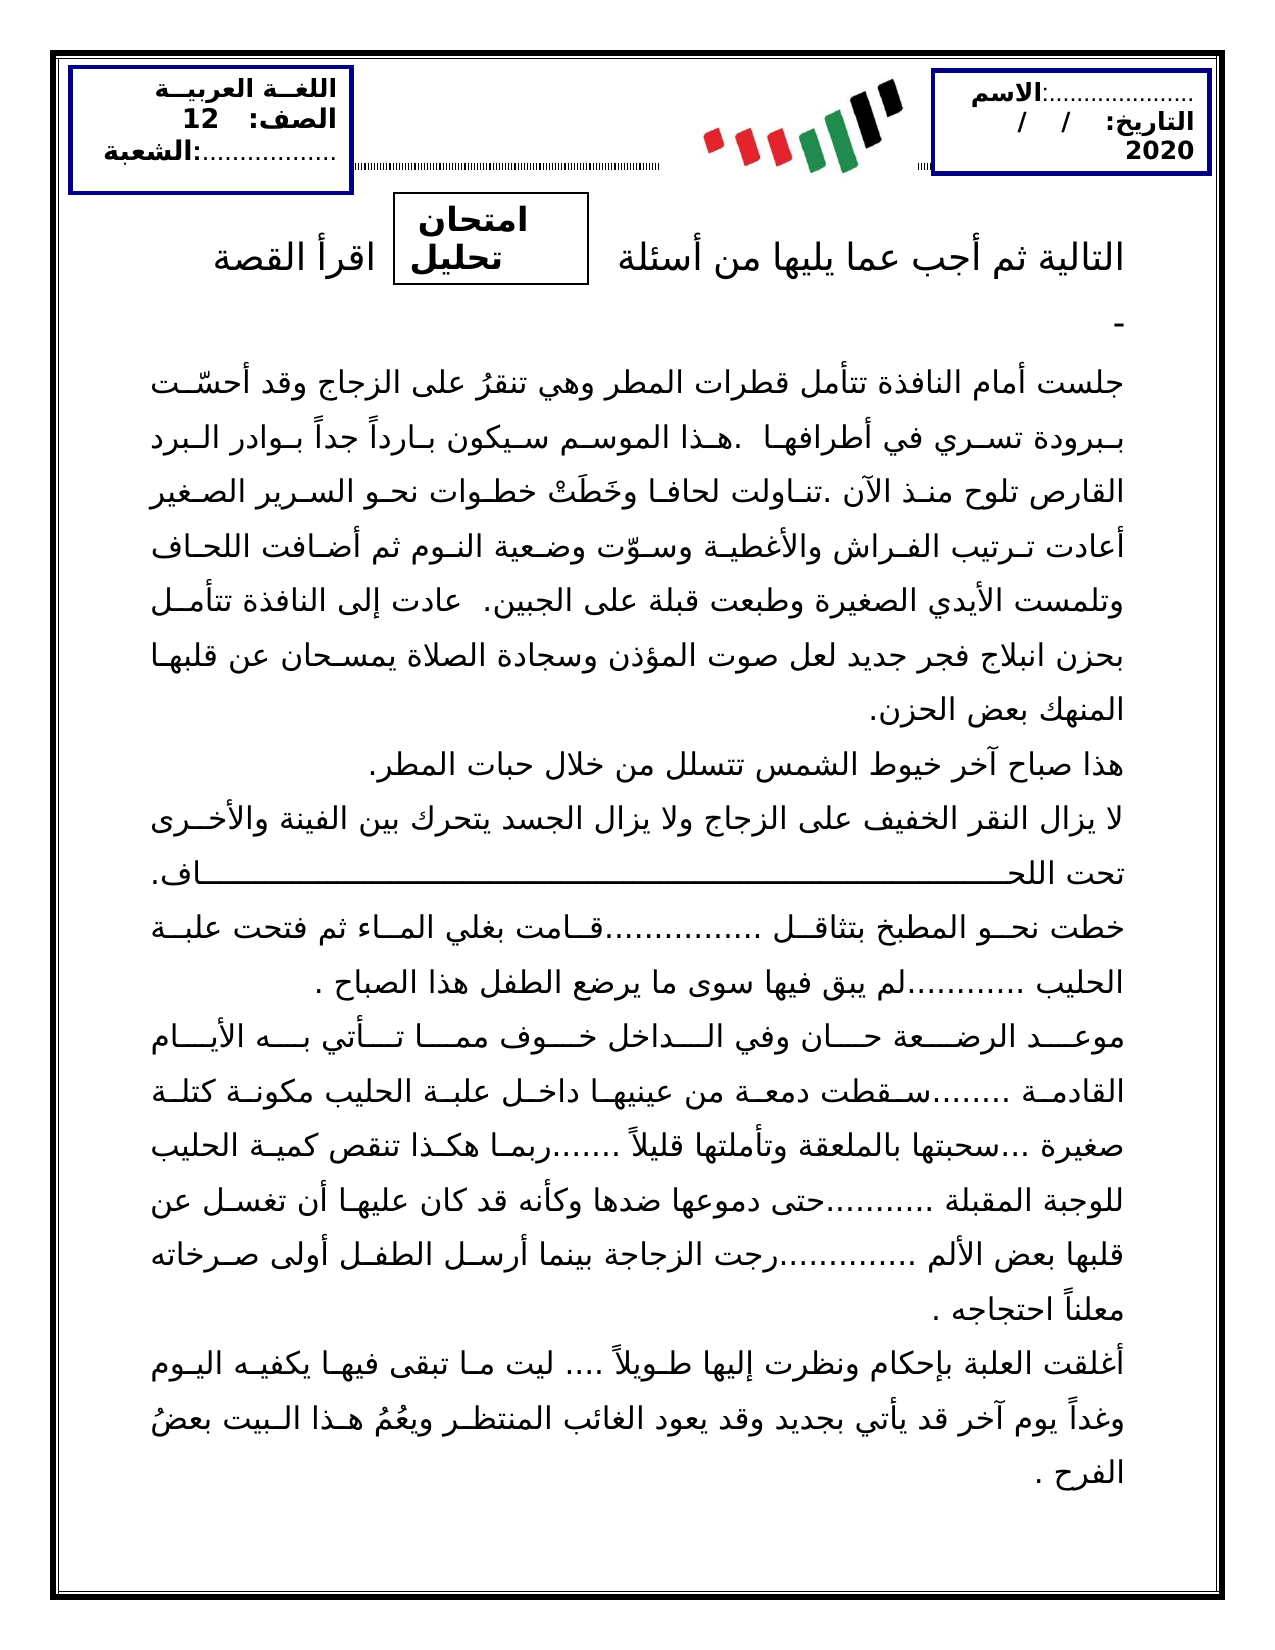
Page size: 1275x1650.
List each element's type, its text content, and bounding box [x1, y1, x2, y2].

text هذا صباح آخر خيوط الشمس تتسلل من خلال حبات المطر. [150, 746, 1125, 783]
text لا يزال النقر الخفيف على الزجاج ولا يزال الجسد يتحرك بين الفينة والأخرى تحت اللحاف. خطت نحو المطبخ بتثاقل ................قامت بغلي الماء ثم فتحت علبة الحليب ............لم يبق فيها سوى ما يرضع الطفل هذا الصباح . [150, 801, 1125, 1001]
text جلست أمام النافذة تتأمل قطرات المطر وهي تنقرُ على الزجاج وقد أحسّت ببرودة تسري في أطرافها .هذا الموسم سيكون بارداً جداً بوادر البرد القارص تلوح منذ الآن .تناولت لحافا وخَطَتْ خطوات نحو السرير الصغير أعادت ترتيب الفراش والأغطية وسوّت وضعية النوم ثم أضافت اللحاف وتلمست الأيدي الصغيرة وطبعت قبلة على الجبين. عادت إلى النافذة تتأمل بحزن انبلاج فجر جديد لعل صوت المؤذن وسجادة الصلاة يمسحان عن قلبها المنهك بعض الحزن. [150, 365, 1125, 728]
text اقرأ القصة التالية ثم أجب عما يليها من أسئلة - [150, 236, 1125, 343]
text موعد الرضعة حان وفي الداخل خوف مما تأتي به الأيام القادمة ........سقطت دمعة من عينيها داخل علبة الحليب مكونة كتلة صغيرة ...سحبتها بالملعقة وتأملتها قليلاً .......ربما هكذا تنقص كمية الحليب للوجبة المقبلة ...........حتى دموعها ضدها وكأنه قد كان عليها أن تغسل عن قلبها بعض الألم ..............رجت الزجاجة بينما أرسل الطفل أولى صرخاته معلناً احتجاجه . [150, 1019, 1125, 1327]
text أغلقت العلبة بإحكام ونظرت إليها طويلاً .... ليت ما تبقى فيها يكفيه اليوم وغداً يوم آخر قد يأتي بجديد وقد يعود الغائب المنتظر ويعُمُ هذا البيت بعضُ الفرح . [150, 1346, 1125, 1491]
picture [660, 70, 917, 180]
